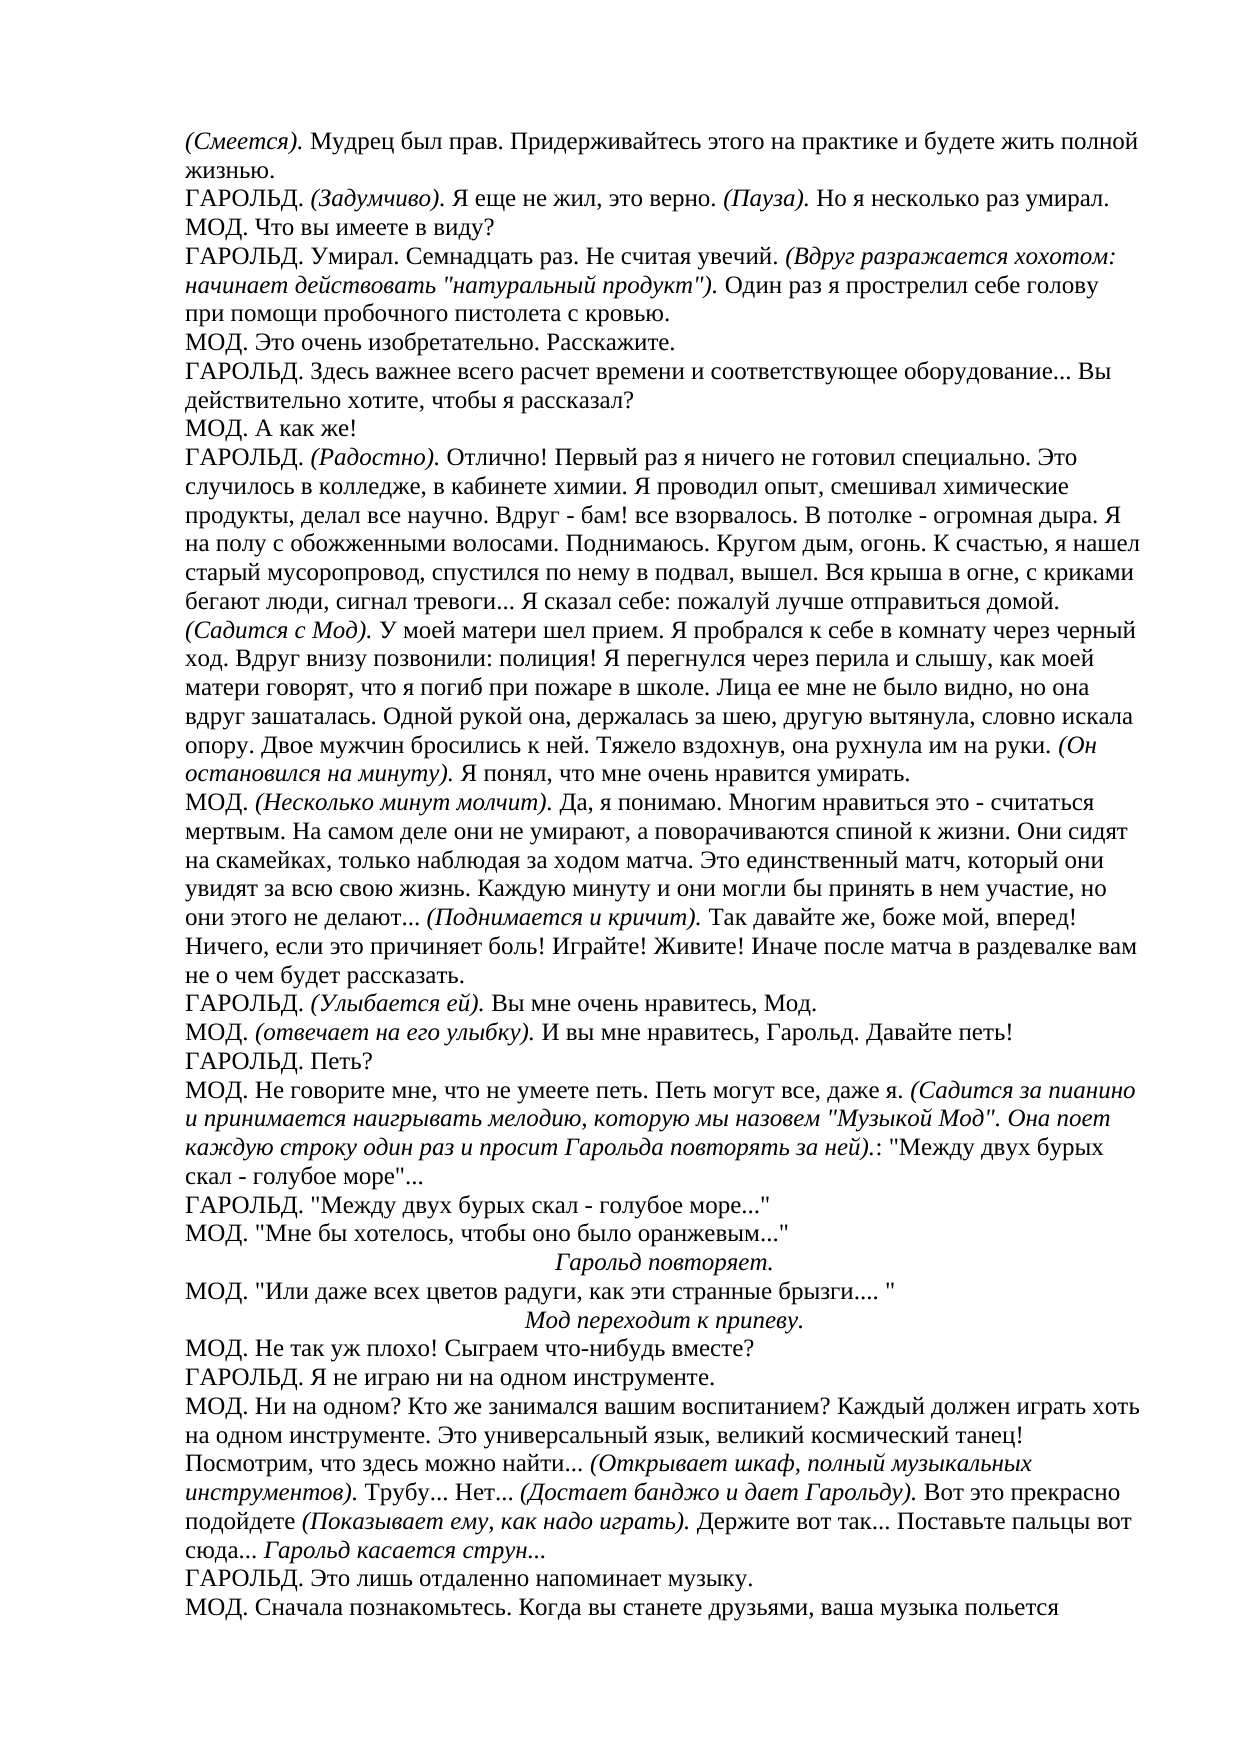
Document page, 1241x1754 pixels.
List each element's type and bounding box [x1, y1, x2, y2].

table_cell [177, 118, 1152, 1629]
